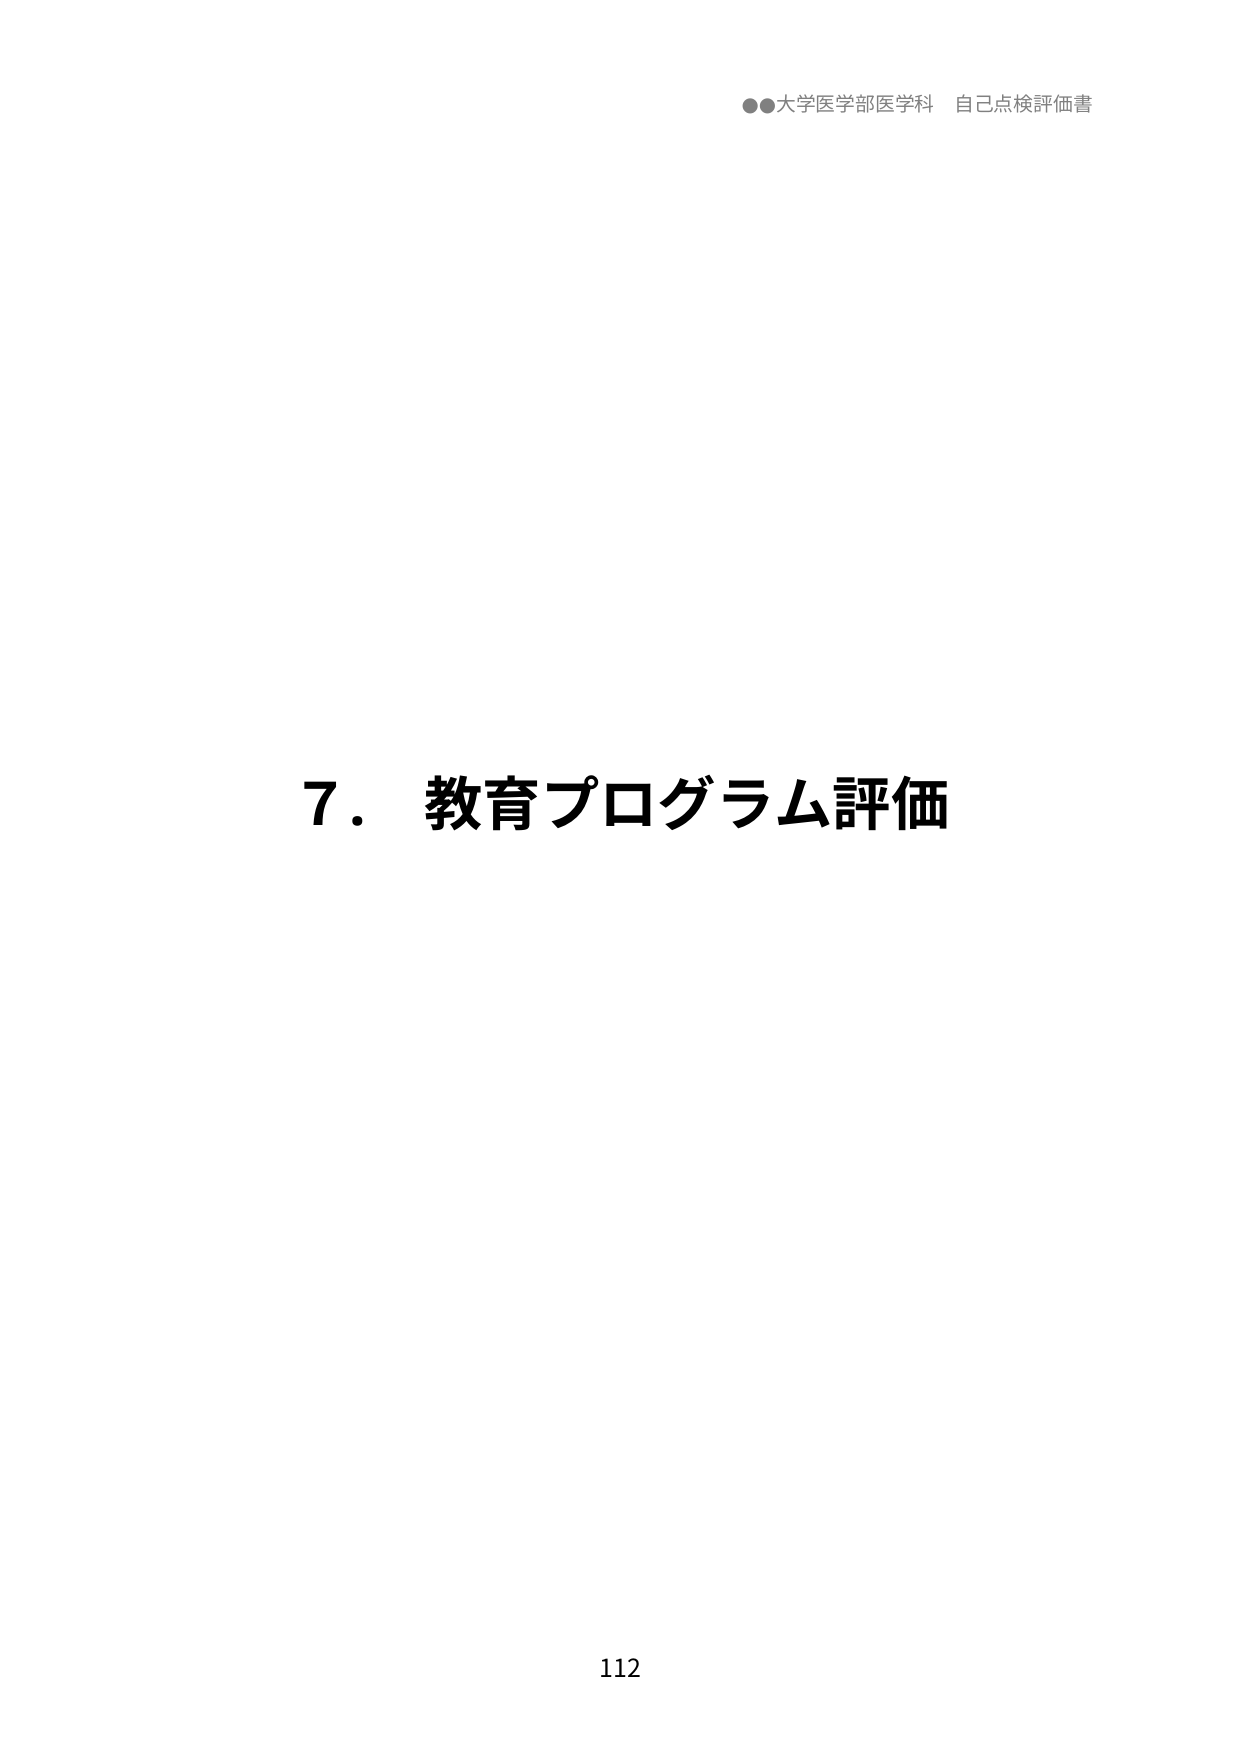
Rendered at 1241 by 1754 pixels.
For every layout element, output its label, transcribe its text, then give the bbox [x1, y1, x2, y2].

text ７. 教育プログラム評価 [148, 743, 1092, 856]
